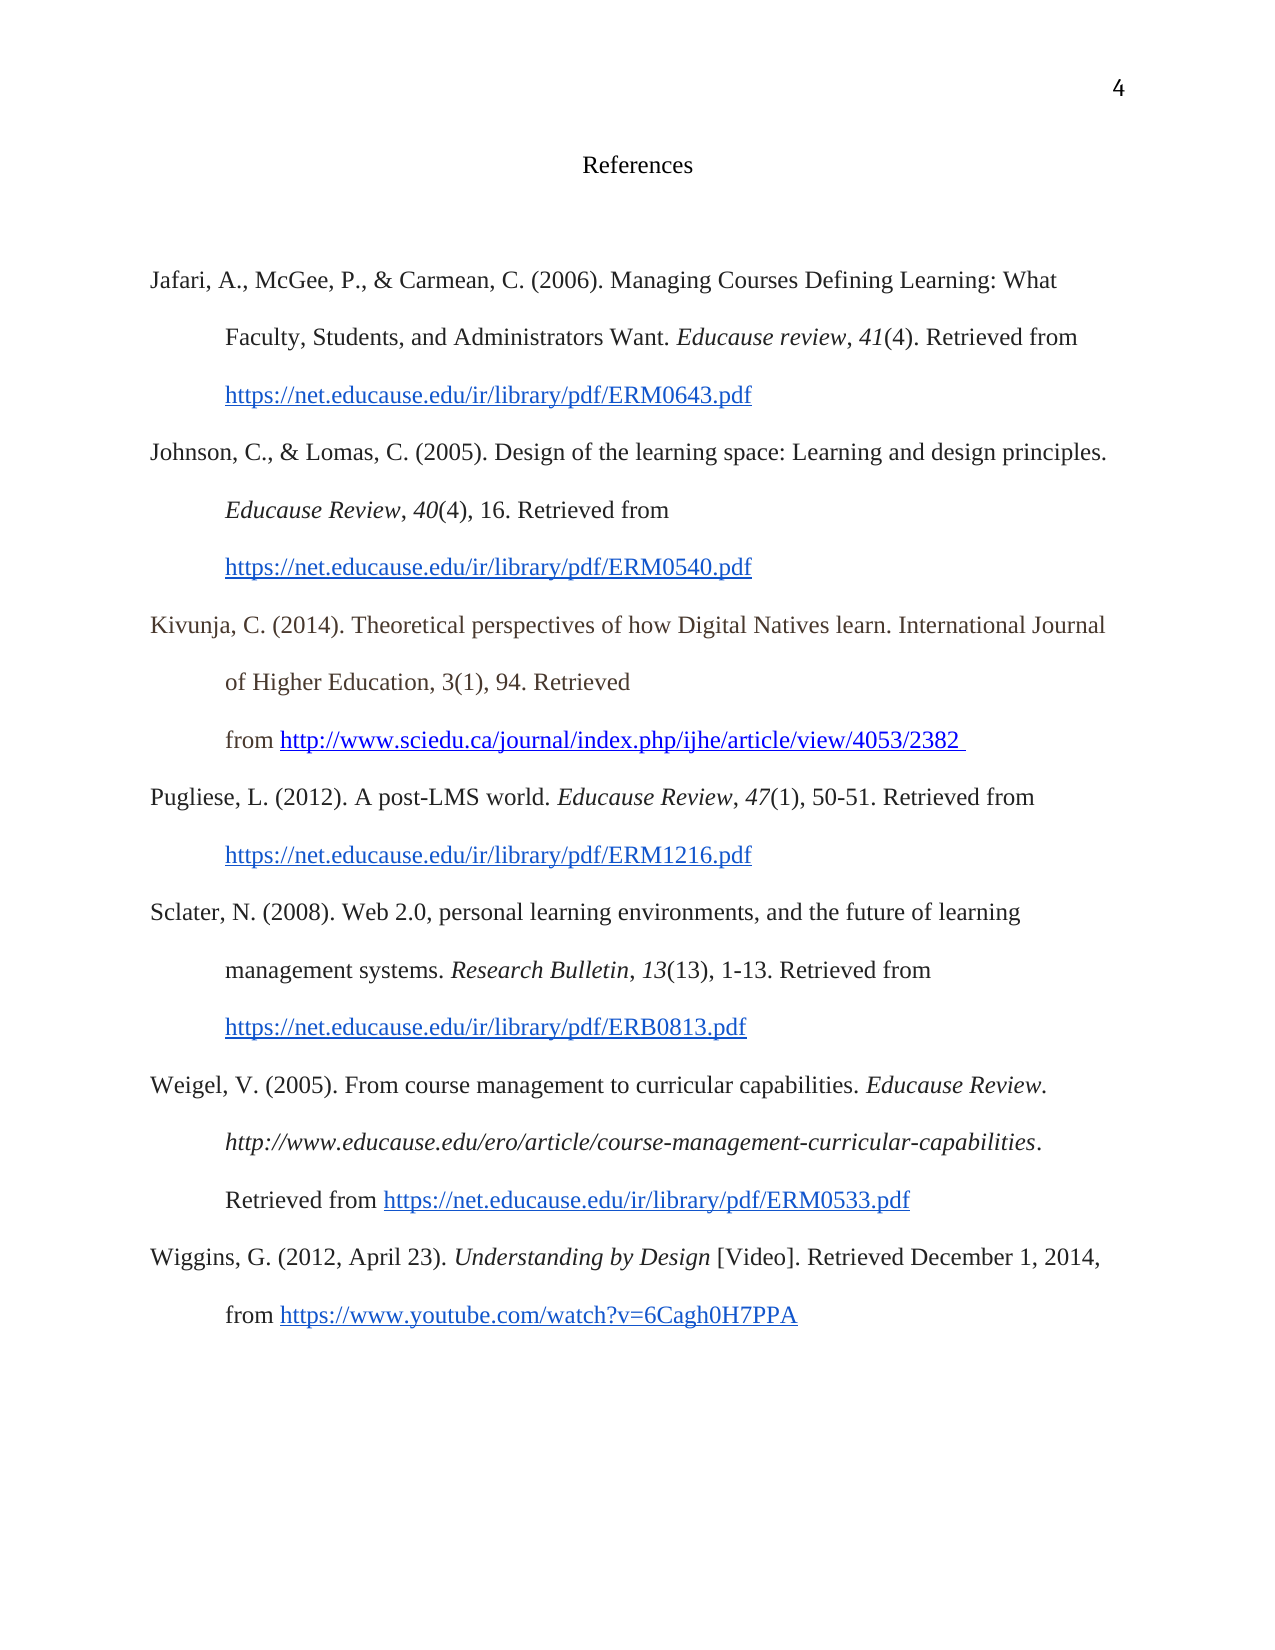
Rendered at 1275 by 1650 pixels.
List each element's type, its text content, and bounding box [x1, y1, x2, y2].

text Sclater, N. (2008). Web 2.0, personal learning environments, and the future of learning management systems. Research Bulletin, 13(13), 1-13. Retrieved from https://net.educause.edu/ir/library/pdf/ERB0813.pdf [150, 897, 1125, 1041]
text Weigel, V. (2005). From course management to curricular capabilities. Educause Review. http://www.educause.edu/ero/article/course-management-curricular-capabilities. Retrieved from https://net.educause.edu/ir/library/pdf/ERM0533.pdf [150, 1070, 1125, 1214]
text Jafari, A., McGee, P., & Carmean, C. (2006). Managing Courses Defining Learning: What Faculty, Students, and Administrators Want. Educause review, 41(4). Retrieved from https://net.educause.edu/ir/library/pdf/ERM0643.pdf [150, 265, 1125, 409]
text Kivunja, C. (2014). Theoretical perspectives of how Digital Natives learn. International Journal of Higher Education, 3(1), 94. Retrieved from http://www.sciedu.ca/journal/index.php/ijhe/article/view/4053/2382 [150, 610, 1125, 754]
text Wiggins, G. (2012, April 23). Understanding by Design [Video]. Retrieved December 1, 2014, from https://www.youtube.com/watch?v=6Cagh0H7PPA [150, 1242, 1125, 1329]
list References [150, 150, 1125, 179]
text Johnson, C., & Lomas, C. (2005). Design of the learning space: Learning and design principles. Educause Review, 40(4), 16. Retrieved from https://net.educause.edu/ir/library/pdf/ERM0540.pdf [150, 437, 1125, 581]
text Pugliese, L. (2012). A post-LMS world. Educause Review, 47(1), 50-51. Retrieved from https://net.educause.edu/ir/library/pdf/ERM1216.pdf [150, 782, 1125, 869]
